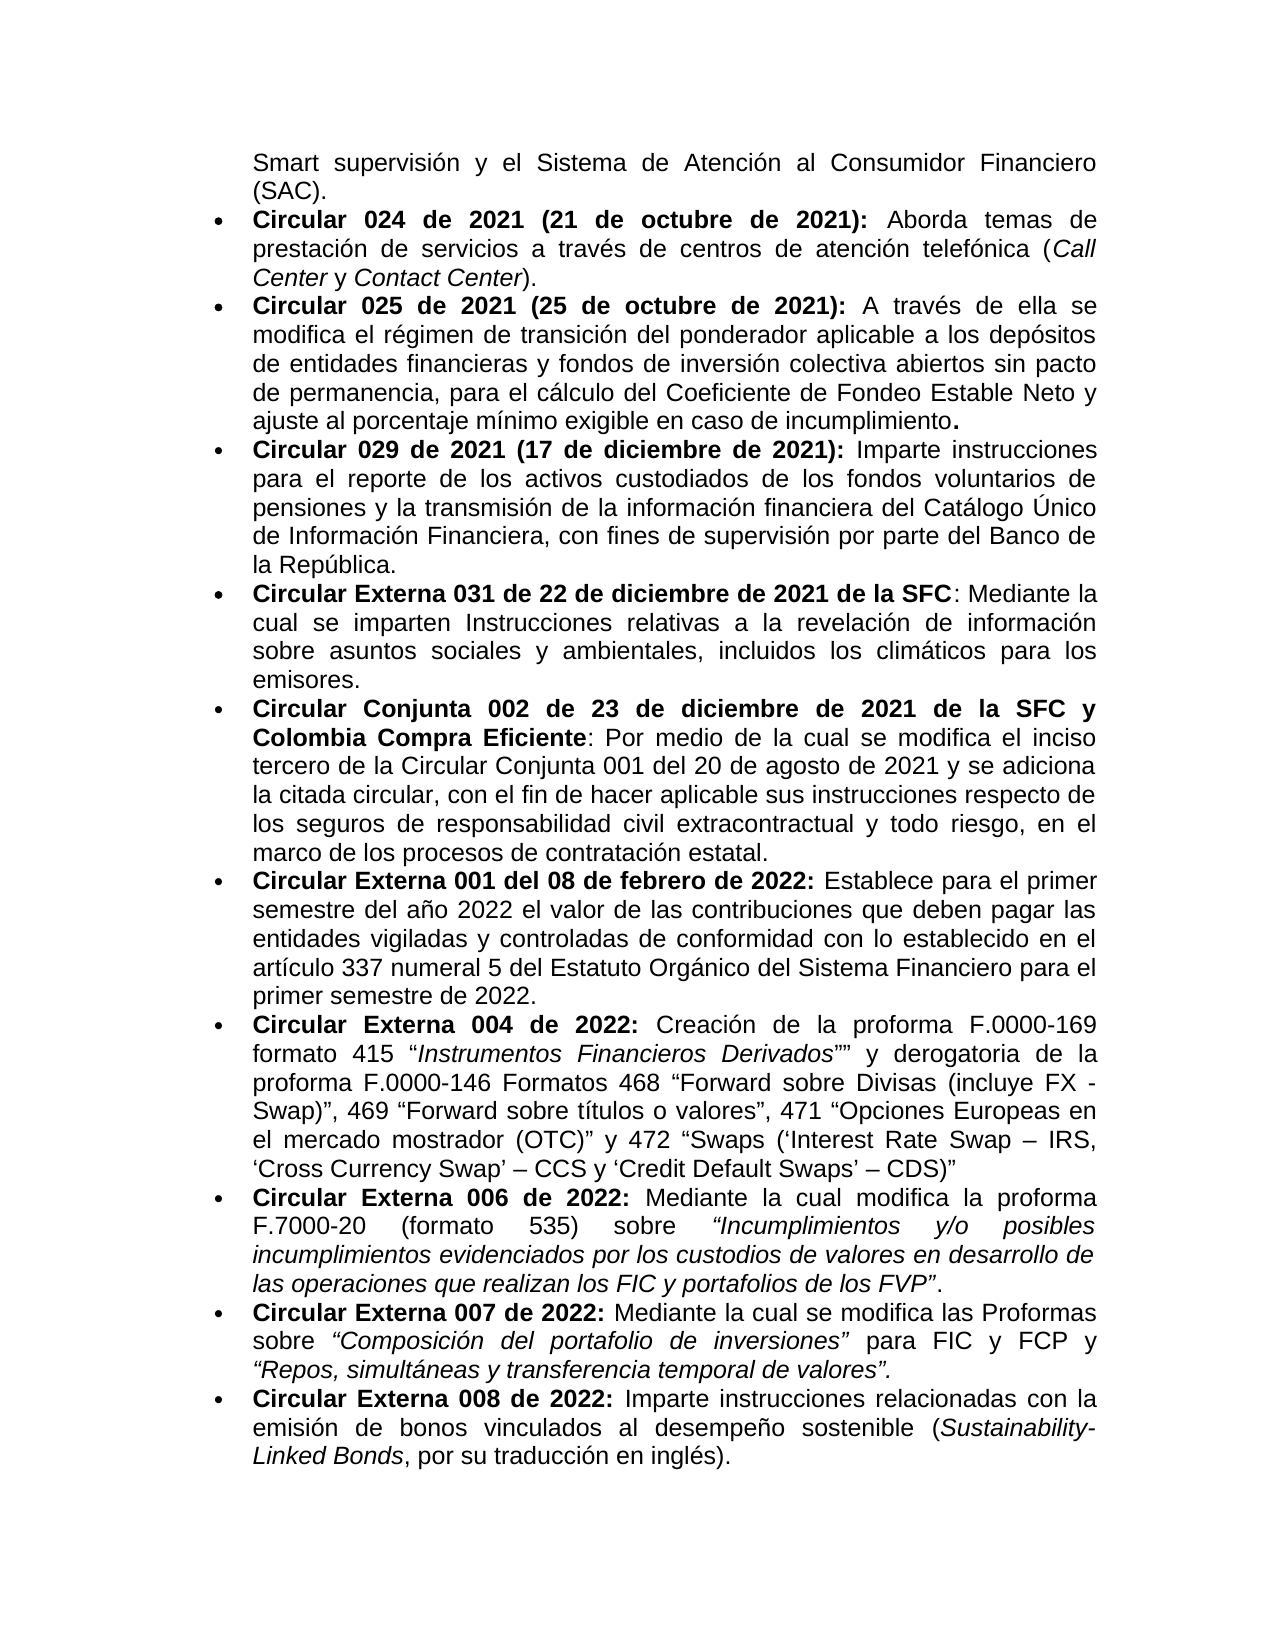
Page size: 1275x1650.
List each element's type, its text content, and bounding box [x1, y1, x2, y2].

list Circular Externa 001 del 08 de febrero de 2022: Establece para el primer semestre del año 2022 el valor de las contribuciones que deben pagar las entidades vigiladas y controladas de conformidad con lo establecido en el artículo 337 numeral 5 del Estatuto Orgánico del Sistema Financiero para el primer semestre de 2022. [215, 866, 1098, 1010]
list Circular Externa 007 de 2022: Mediante la cual se modifica las Proformas sobre “Composición del portafolio de inversiones” para FIC y FCP y “Repos, simultáneas y transferencia temporal de valores”. [215, 1298, 1098, 1384]
list Circular Externa 031 de 22 de diciembre de 2021 de la SFC: Mediante la cual se imparten Instrucciones relativas a la revelación de información sobre asuntos sociales y ambientales, incluidos los climáticos para los emisores. [215, 579, 1098, 694]
list Circular 025 de 2021 (25 de octubre de 2021): A través de ella se modifica el régimen de transición del ponderador aplicable a los depósitos de entidades financieras y fondos de inversión colectiva abiertos sin pacto de permanencia, para el cálculo del Coeficiente de Fondeo Estable Neto y ajuste al porcentaje mínimo exigible en caso de incumplimiento. [215, 291, 1098, 435]
list Circular Conjunta 002 de 23 de diciembre de 2021 de la SFC y Colombia Compra Eficiente: Por medio de la cual se modifica el inciso tercero de la Circular Conjunta 001 del 20 de agosto de 2021 y se adiciona la citada circular, con el fin de hacer aplicable sus instrucciones respecto de los seguros de responsabilidad civil extracontractual y todo riesgo, en el marco de los procesos de contratación estatal. [215, 694, 1098, 866]
list Circular Externa 004 de 2022: Creación de la proforma F.0000-169 formato 415 “Instrumentos Financieros Derivados”” y derogatoria de la proforma F.0000-146 Formatos 468 “Forward sobre Divisas (incluye FX - Swap)”, 469 “Forward sobre títulos o valores”, 471 “Opciones Europeas en el mercado mostrador (OTC)” y 472 “Swaps (‘Interest Rate Swap – IRS, ‘Cross Currency Swap’ – CCS y ‘Credit Default Swaps’ – CDS)” [215, 1010, 1098, 1183]
list Circular Externa 006 de 2022: Mediante la cual modifica la proforma F.7000-20 (formato 535) sobre “Incumplimientos y/o posibles incumplimientos evidenciados por los custodios de valores en desarrollo de las operaciones que realizan los FIC y portafolios de los FVP”. [215, 1183, 1098, 1298]
list Circular Externa 008 de 2022: Imparte instrucciones relacionadas con la emisión de bonos vinculados al desempeño sostenible (Sustainability- Linked Bonds, por su traducción en inglés). [215, 1384, 1098, 1470]
list Circular 029 de 2021 (17 de diciembre de 2021): Imparte instrucciones para el reporte de los activos custodiados de los fondos voluntarios de pensiones y la transmisión de la información financiera del Catálogo Único de Información Financiera, con fines de supervisión por parte del Banco de la República. [215, 435, 1098, 579]
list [215, 148, 1098, 205]
list Circular 024 de 2021 (21 de octubre de 2021): Aborda temas de prestación de servicios a través de centros de atención telefónica (Call Center y Contact Center). [215, 205, 1098, 291]
